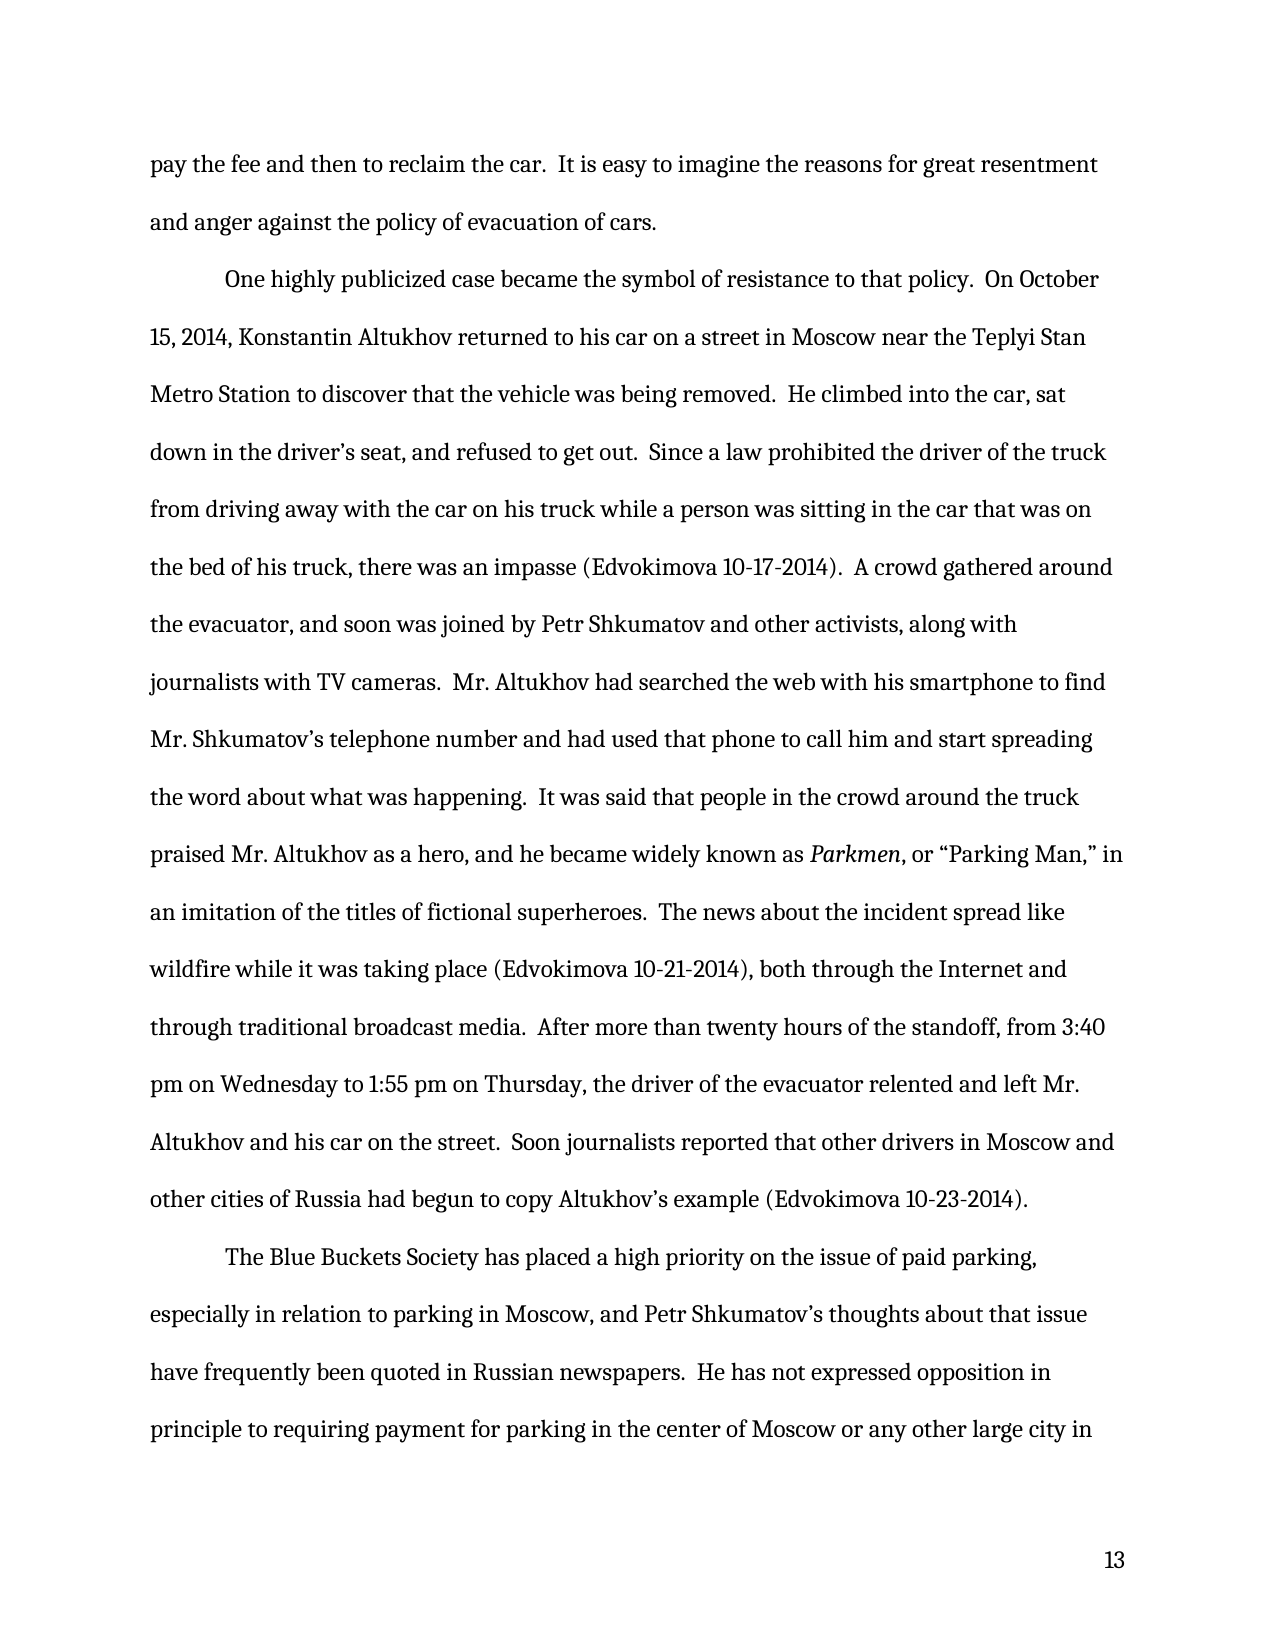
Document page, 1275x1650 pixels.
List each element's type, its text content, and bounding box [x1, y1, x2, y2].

text One highly publicized case became the symbol of resistance to that policy. On October 15, 2014, Konstantin Altukhov returned to his car on a street in Moscow near the Teplyi Stan Metro Station to discover that the vehicle was being removed. He climbed into the car, sat down in the driver’s seat, and refused to get out. Since a law prohibited the driver of the truck from driving away with the car on his truck while a person was sitting in the car that was on the bed of his truck, there was an impasse (Edvokimova 10-17-2014). A crowd gathered around the evacuator, and soon was joined by Petr Shkumatov and other activists, along with journalists with TV cameras. Mr. Altukhov had searched the web with his smartphone to find Mr. Shkumatov’s telephone number and had used that phone to call him and start spreading the word about what was happening. It was said that people in the crowd around the truck praised Mr. Altukhov as a hero, and he became widely known as Parkmen, or “Parking Man,” in an imitation of the titles of fictional superheroes. The news about the incident spread like wildfire while it was taking place (Edvokimova 10-21-2014), both through the Internet and through traditional broadcast media. After more than twenty hours of the standoff, from 3:40 pm on Wednesday to 1:55 pm on Thursday, the driver of the evacuator relented and left Mr. Altukhov and his car on the street. Soon journalists reported that other drivers in Moscow and other cities of Russia had begun to copy Altukhov’s example (Edvokimova 10-23-2014). [150, 265, 1125, 1214]
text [150, 1242, 1125, 1444]
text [150, 150, 1125, 236]
